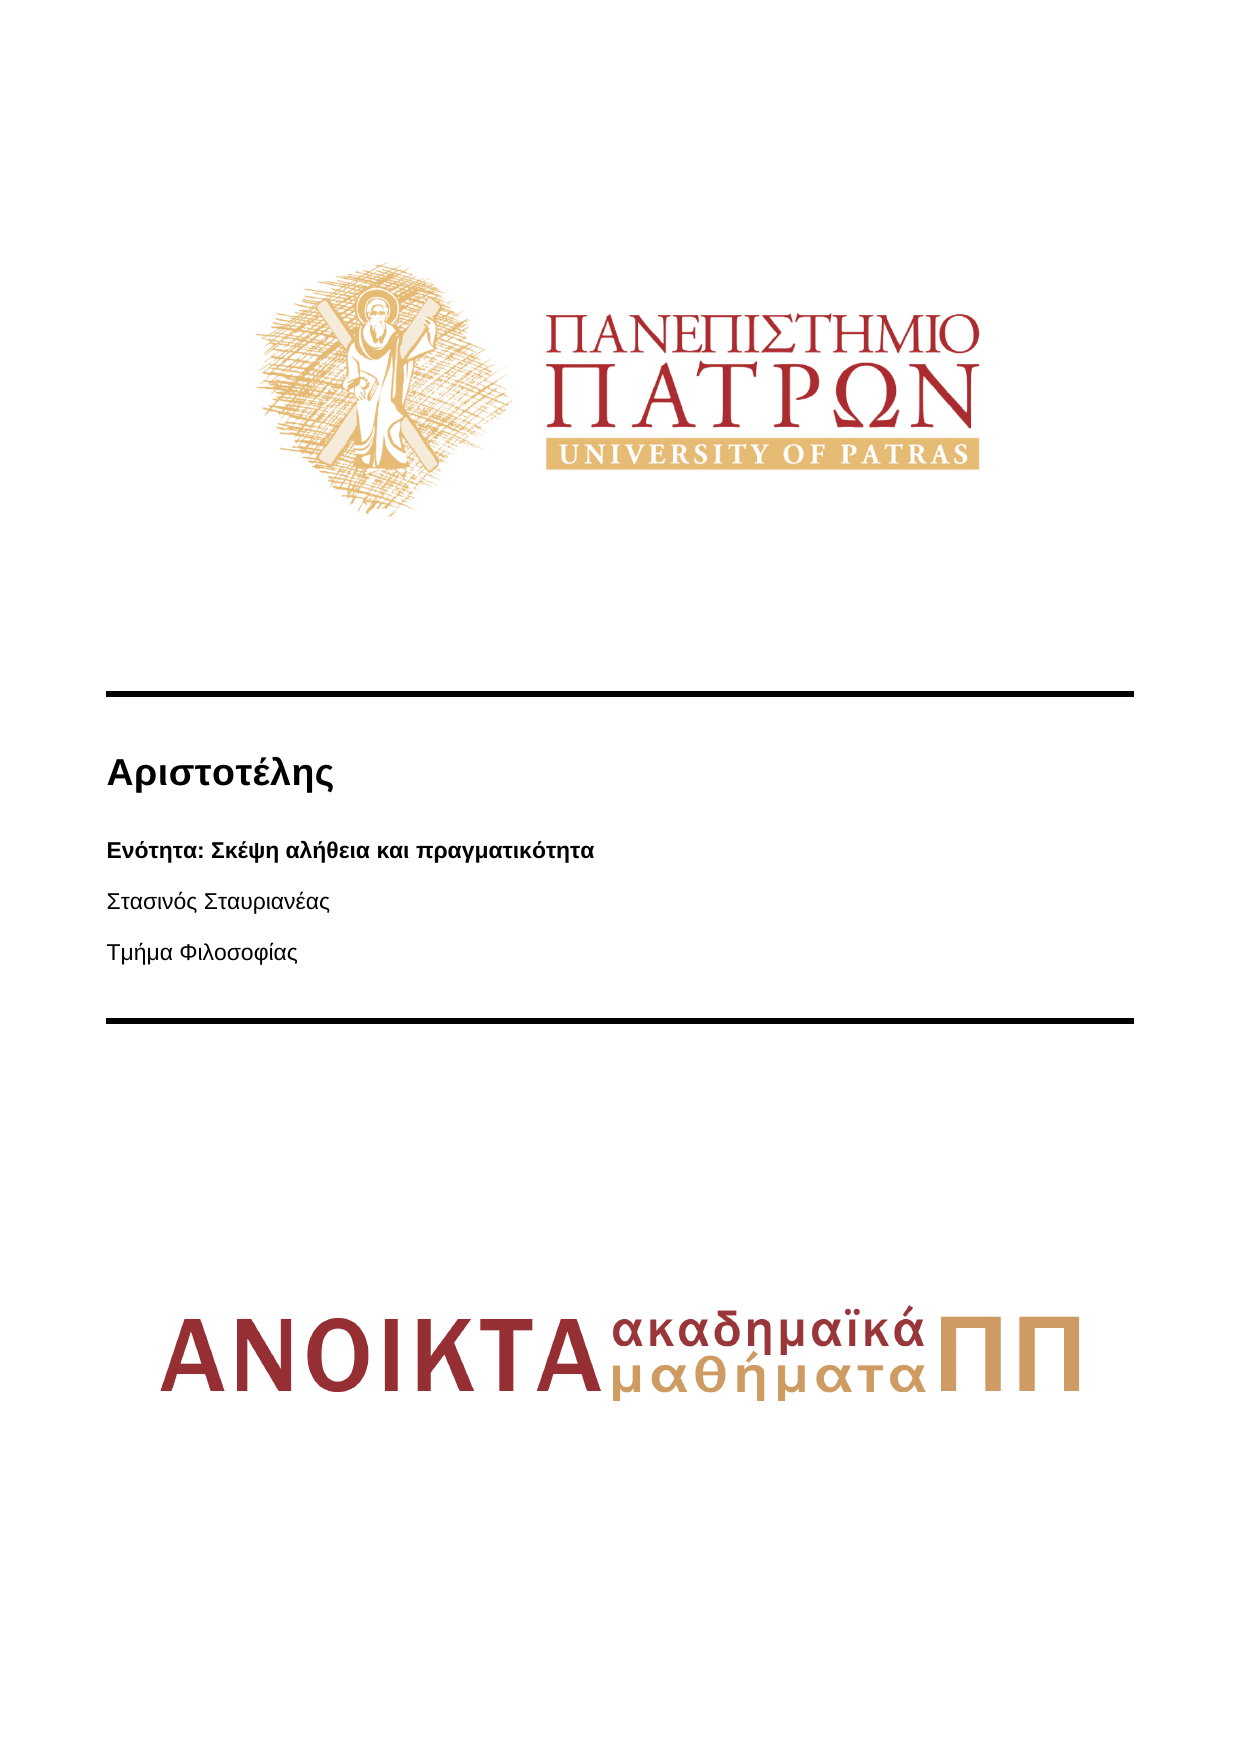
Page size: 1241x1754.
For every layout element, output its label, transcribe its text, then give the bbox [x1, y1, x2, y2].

picture [106, 1253, 1134, 1466]
text Αριστοτέλης [106, 750, 1134, 793]
text Ενότητα: Σκέψη αλήθεια και πραγματικότητα [106, 837, 1134, 863]
picture [240, 239, 1001, 526]
text Στασινός Σταυριανέας [106, 888, 1134, 914]
text Τμήμα Φιλοσοφίας [106, 939, 1134, 965]
